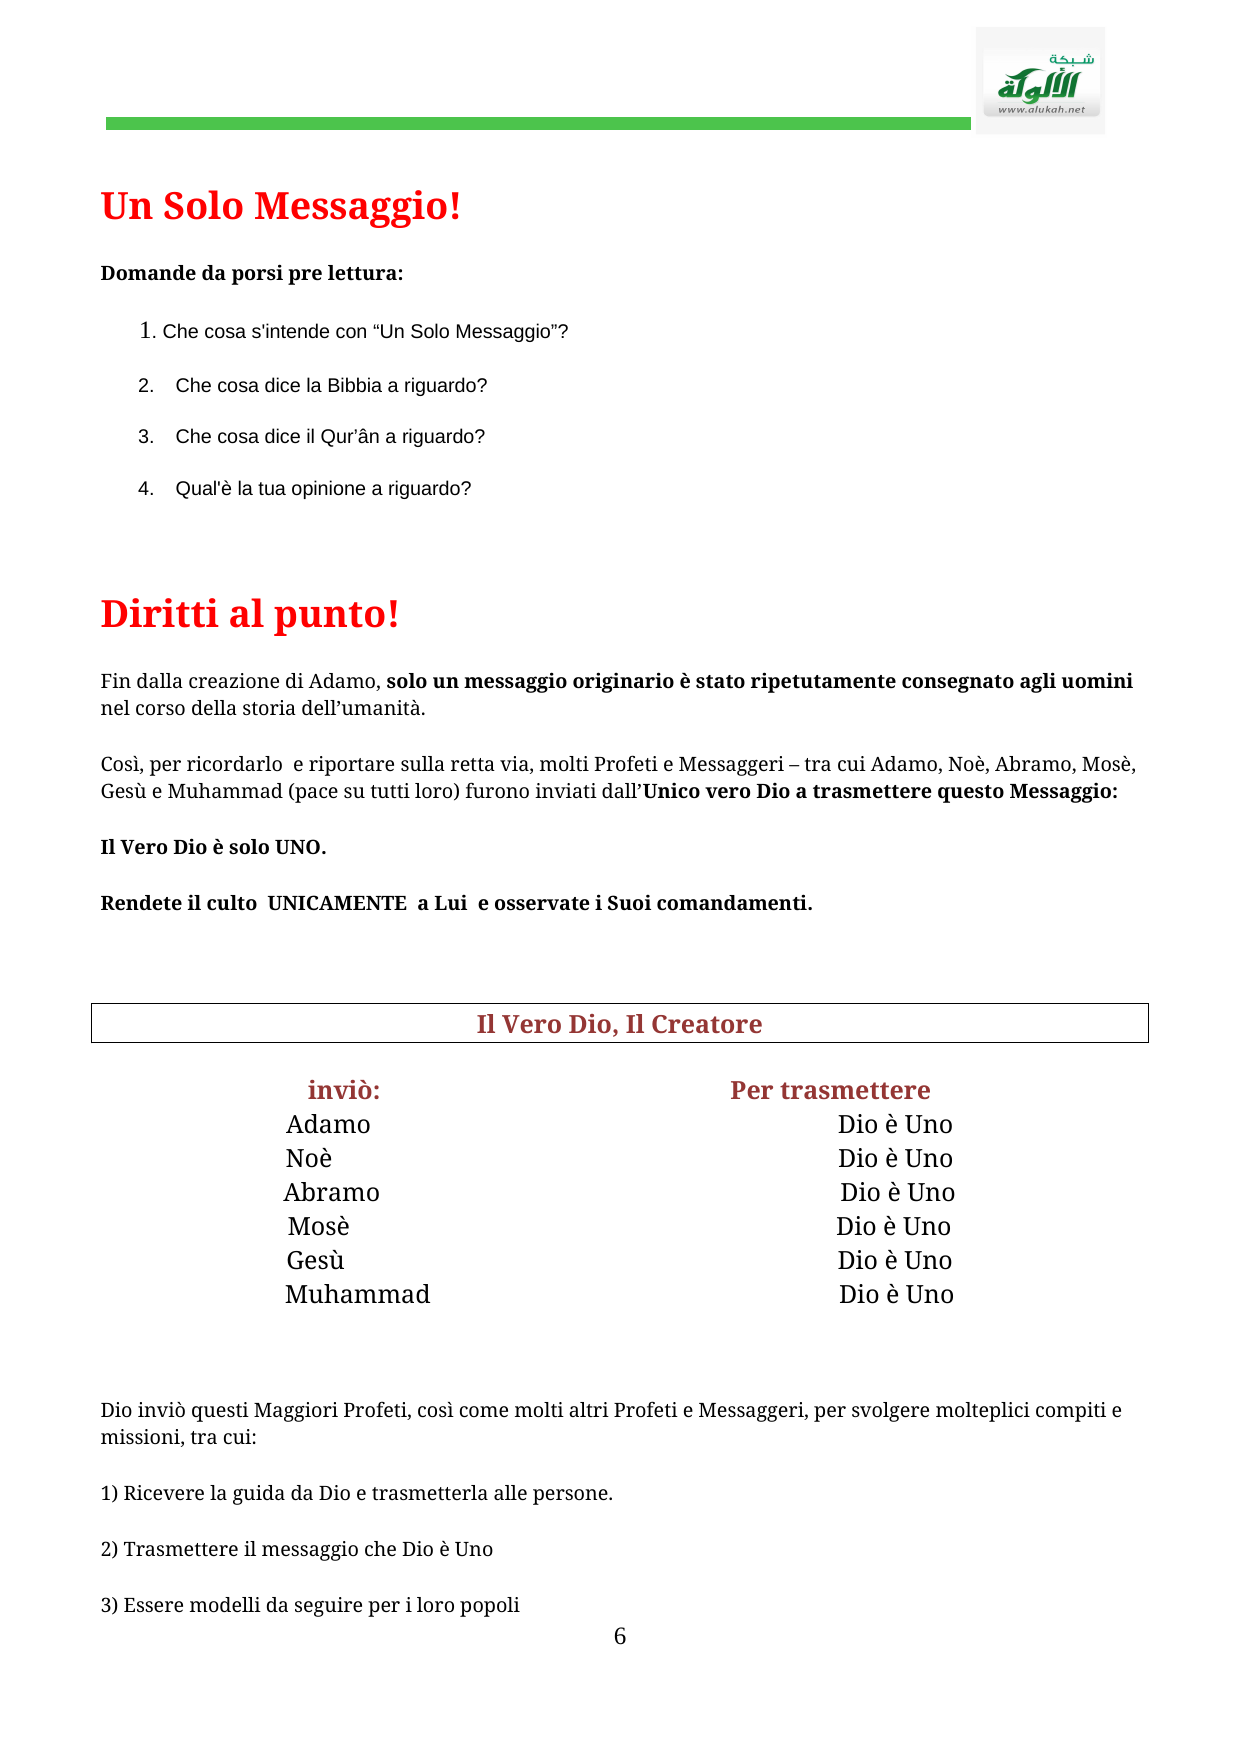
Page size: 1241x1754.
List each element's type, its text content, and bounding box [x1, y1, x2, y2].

text Domande da porsi pre lettura: [100, 259, 1140, 286]
text 1. Che cosa s'intende con “Un Solo Messaggio”? [100, 316, 1140, 344]
text Fin dalla creazione di Adamo, solo un messaggio originario è stato ripetutamente consegnato agli uomini nel corso della storia dell’umanità. [100, 667, 1140, 721]
list Che cosa dice il Qur’ân a riguardo? [138, 425, 1140, 448]
text Mosè Dio è Uno [100, 1208, 1140, 1243]
list Qual'è la tua opinione a riguardo? [138, 477, 1140, 500]
text inviò: Per trasmettere [100, 1072, 1140, 1106]
text 2) Trasmettere il messaggio che Dio è Uno [100, 1535, 1140, 1562]
text 3) Essere modelli da seguire per i loro popoli [100, 1591, 1140, 1618]
text Abramo Dio è Uno [100, 1174, 1140, 1208]
text Un Solo Messaggio! [100, 179, 1140, 230]
text Diritti al punto! [100, 587, 1140, 638]
text Rendete il culto UNICAMENTE a Lui e osservate i Suoi comandamenti. [100, 889, 1140, 917]
text Dio inviò questi Maggiori Profeti, così come molti altri Profeti e Messaggeri, per svolgere molteplici compiti e missioni, tra cui: [100, 1396, 1140, 1450]
text Il Vero Dio è solo UNO. [100, 833, 1140, 860]
text Così, per ricordarlo e riportare sulla retta via, molti Profeti e Messaggeri – tra cui Adamo, Noè, Abramo, Mosè, Gesù e Muhammad (pace su tutti loro) furono inviati dall’Unico vero Dio a trasmettere questo Messaggio: [100, 750, 1140, 804]
text Noè Dio è Uno [100, 1140, 1140, 1174]
text 1) Ricevere la guida da Dio e trasmetterla alle persone. [100, 1479, 1140, 1506]
text Il Vero Dio, Il Creatore [92, 1004, 1148, 1042]
list Che cosa dice la Bibbia a riguardo? [138, 373, 1140, 396]
text Adamo Dio è Uno [100, 1106, 1140, 1140]
text Gesù Dio è Uno [100, 1243, 1140, 1277]
text Muhammad Dio è Uno [100, 1277, 1140, 1311]
